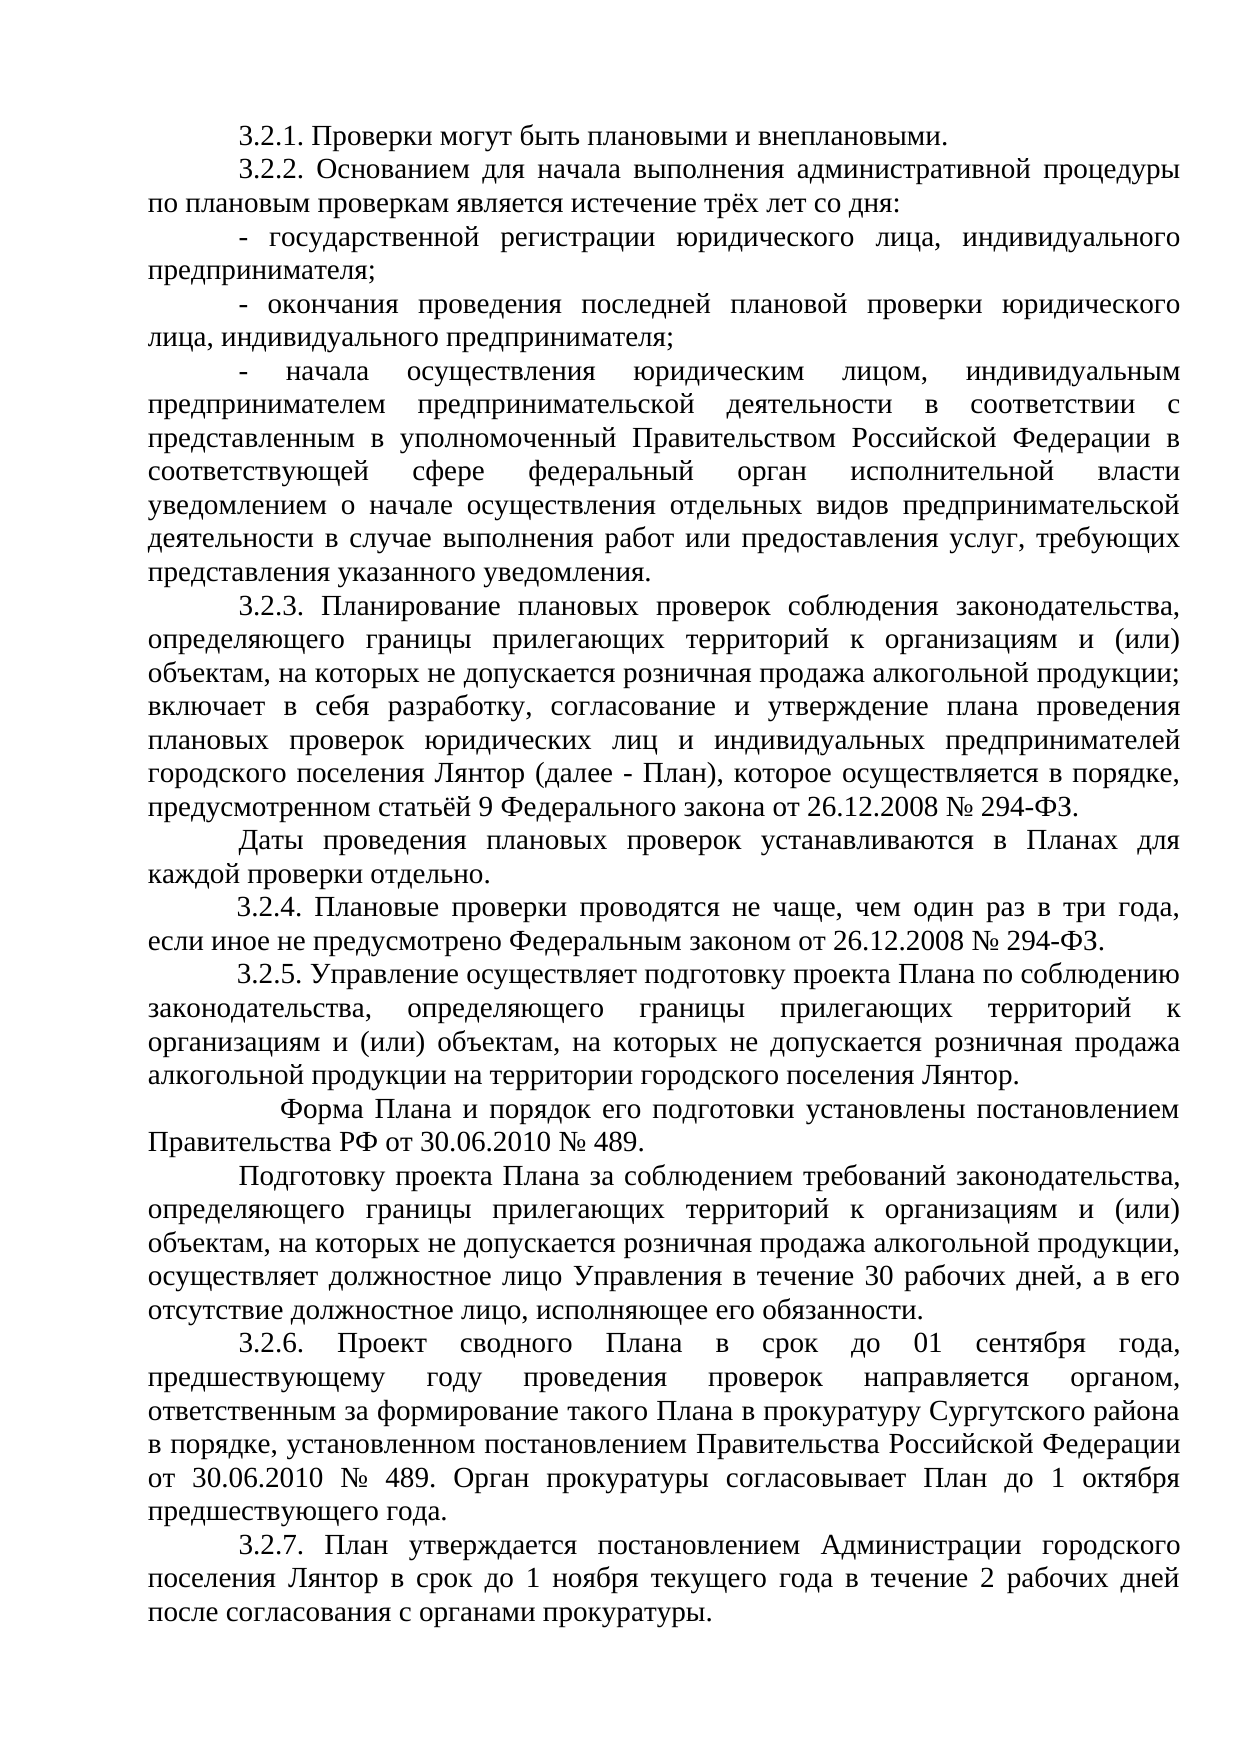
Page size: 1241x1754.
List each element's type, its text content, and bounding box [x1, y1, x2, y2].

text 3.2.2. Основанием для начала выполнения административной процедуры по плановым проверкам является истечение трёх лет со дня: [148, 152, 1181, 219]
text - окончания проведения последней плановой проверки юридического лица, индивидуального предпринимателя; [148, 286, 1181, 353]
text 3.2.3. Планирование плановых проверок соблюдения законодательства, определяющего границы прилегающих территорий к организациям и (или) объектам, на которых не допускается розничная продажа алкогольной продукции; включает в себя разработку, согласование и утверждение плана проведения плановых проверок юридических лиц и индивидуальных предпринимателей городского поселения Лянтор (далее - План), которое осуществляется в порядке, предусмотренном статьёй 9 Федерального закона от 26.12.2008 № 294-ФЗ. [148, 588, 1181, 822]
text - начала осуществления юридическим лицом, индивидуальным предпринимателем предпринимательской деятельности в соответствии с представленным в уполномоченный Правительством Российской Федерации в соответствующей сфере федеральный орган исполнительной власти уведомлением о начале осуществления отдельных видов предпринимательской деятельности в случае выполнения работ или предоставления услуг, требующих представления указанного уведомления. [148, 353, 1181, 588]
text Подготовку проекта Плана за соблюдением требований законодательства, определяющего границы прилегающих территорий к организациям и (или) объектам, на которых не допускается розничная продажа алкогольной продукции, осуществляет должностное лицо Управления в течение 30 рабочих дней, а в его отсутствие должностное лицо, исполняющее его обязанности. [148, 1158, 1181, 1326]
text 3.2.5. Управление осуществляет подготовку проекта Плана по соблюдению законодательства, определяющего границы прилегающих территорий к организациям и (или) объектам, на которых не допускается розничная продажа алкогольной продукции на территории городского поселения Лянтор. [148, 957, 1181, 1091]
text Форма Плана и порядок его подготовки установлены постановлением Правительства РФ от 30.06.2010 № 489. [148, 1091, 1181, 1158]
text 3.2.7. План утверждается постановлением Администрации городского поселения Лянтор в срок до 1 ноября текущего года в течение 2 рабочих дней после согласования с органами прокуратуры. [148, 1527, 1181, 1627]
text 3.2.1. Проверки могут быть плановыми и внеплановыми. [148, 118, 1181, 152]
text Даты проведения плановых проверок устанавливаются в Планах для каждой проверки отдельно. [148, 822, 1181, 889]
text 3.2.4. Плановые проверки проводятся не чаще, чем один раз в три года, если иное не предусмотрено Федеральным законом от 26.12.2008 № 294-ФЗ. [148, 889, 1181, 957]
text 3.2.6. Проект сводного Плана в срок до 01 сентября года, предшествующему году проведения проверок направляется органом, ответственным за формирование такого Плана в прокуратуру Сургутского района в порядке, установленном постановлением Правительства Российской Федерации от 30.06.2010 № 489. Орган прокуратуры согласовывает План до 1 октября предшествующего года. [148, 1326, 1181, 1527]
text - государственной регистрации юридического лица, индивидуального предпринимателя; [148, 219, 1181, 286]
